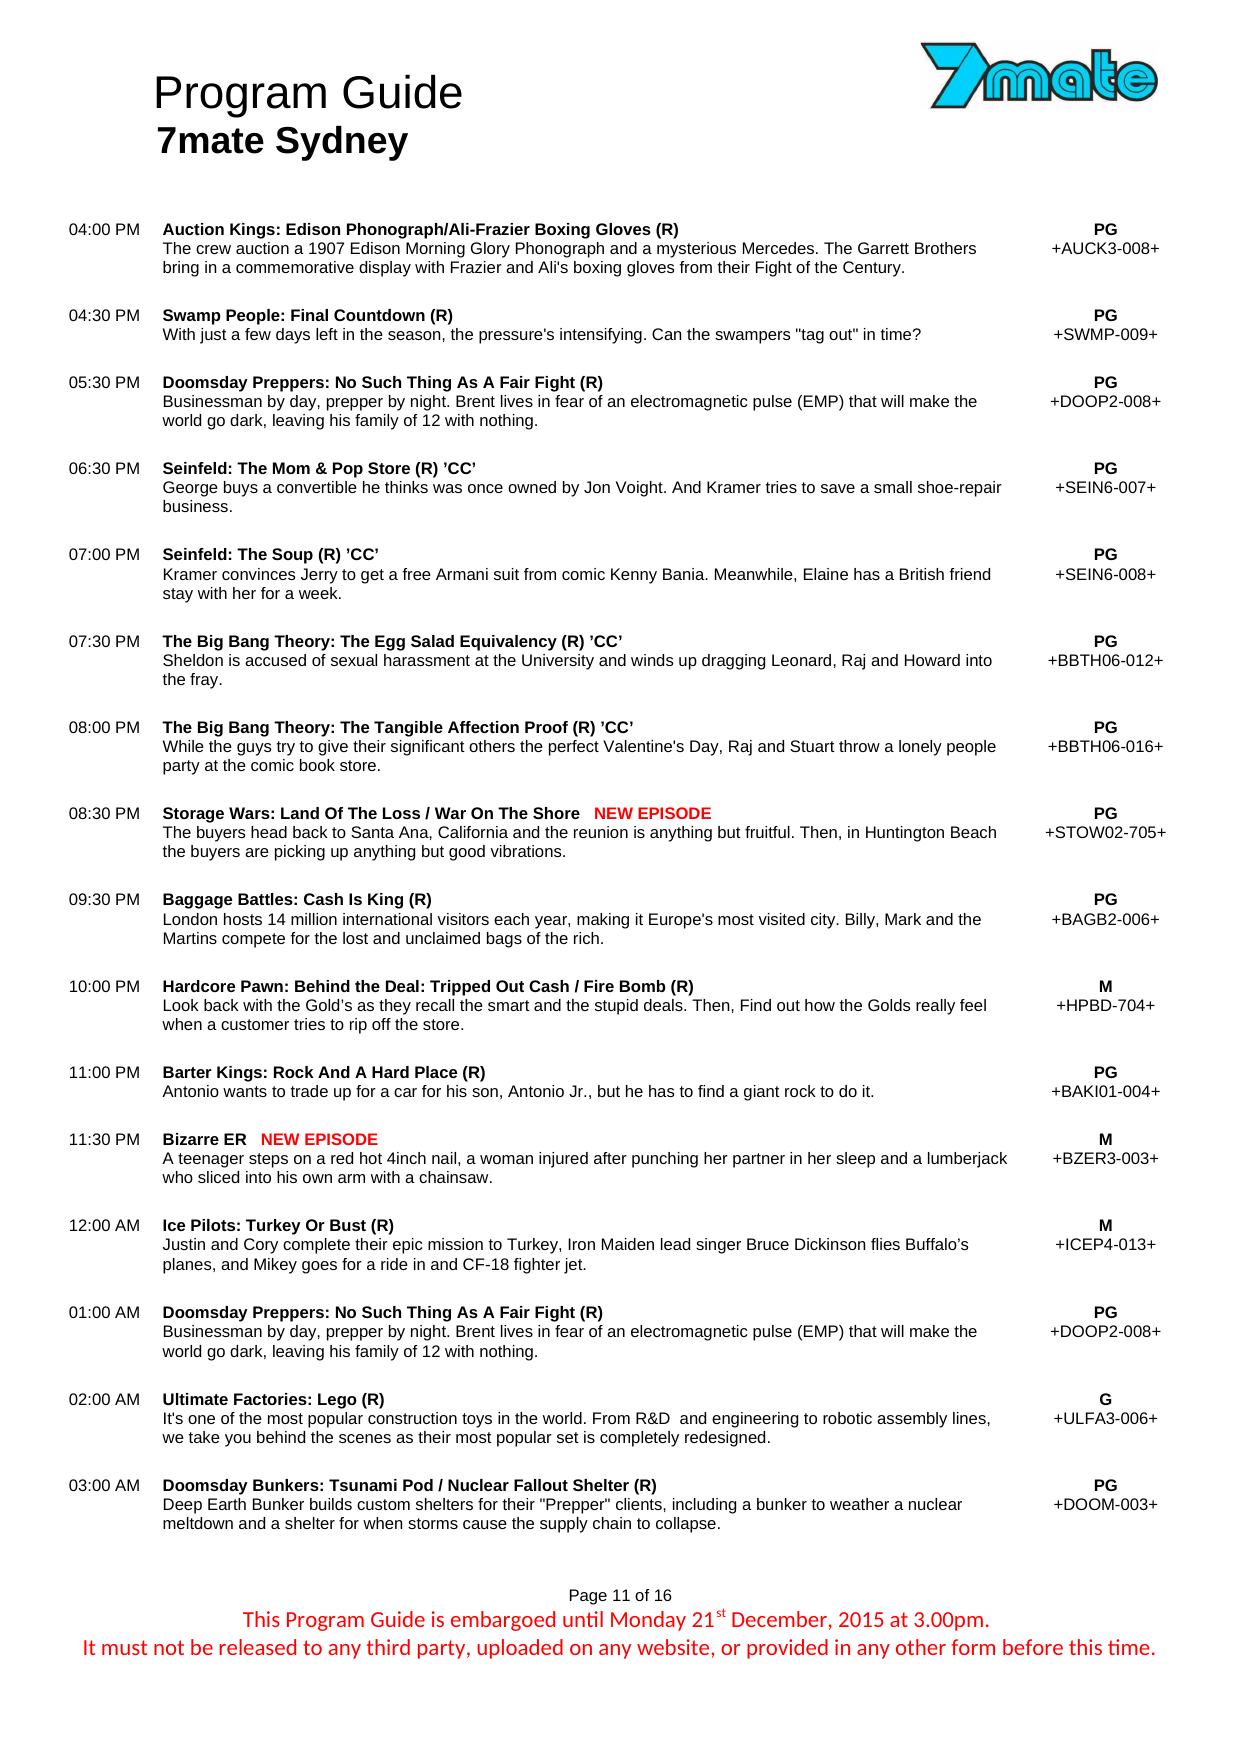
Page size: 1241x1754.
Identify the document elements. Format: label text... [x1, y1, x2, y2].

table_header Ice Pilots: Turkey Or Bust (R) Justin and Cory complete their epic mission to Turkey, Iron Maiden lead singer Bruce Dickinson flies Buffalo’s planes, and Mikey goes for a ride in and CF‐18 fighter jet. [151, 1216, 1022, 1274]
table_header PG +AUCK3-008+ [1022, 219, 1189, 277]
table_header 04:30 PM [51, 306, 151, 344]
table_header 12:00 AM [51, 1216, 151, 1274]
table_header 04:00 PM [51, 219, 151, 277]
table_header 08:00 PM [51, 718, 151, 775]
table_header 03:00 AM [51, 1476, 151, 1533]
table_header PG +SEIN6-008+ [1022, 545, 1189, 603]
table_header 09:30 PM [51, 890, 151, 948]
table_header 08:30 PM [51, 804, 151, 861]
table_header Seinfeld: The Soup (R) ’CC’ Kramer convinces Jerry to get a free Armani suit from comic Kenny Bania. Meanwhile, Elaine has a British friend stay with her for a week. [151, 545, 1022, 603]
table_header Auction Kings: Edison Phonograph/Ali-Frazier Boxing Gloves (R) The crew auction a 1907 Edison Morning Glory Phonograph and a mysterious Mercedes. The Garrett Brothers bring in a commemorative display with Frazier and Ali's boxing gloves from their Fight of the Century. [151, 219, 1022, 277]
table_header M +ICEP4-013+ [1022, 1216, 1189, 1274]
table_header PG +STOW02-705+ [1022, 804, 1189, 861]
table_header PG +SEIN6-007+ [1022, 459, 1189, 516]
table_header 02:00 AM [51, 1389, 151, 1447]
table_header PG +DOOP2-008+ [1022, 1303, 1189, 1361]
table_header 11:00 PM [51, 1063, 151, 1101]
table_header Swamp People: Final Countdown (R) With just a few days left in the season, the pressure's intensifying. Can the swampers "tag out" in time? [151, 306, 1022, 344]
table_header Doomsday Bunkers: Tsunami Pod / Nuclear Fallout Shelter (R) Deep Earth Bunker builds custom shelters for their "Prepper" clients, including a bunker to weather a nuclear meltdown and a shelter for when storms cause the supply chain to collapse. [151, 1476, 1022, 1533]
table_header Storage Wars: Land Of The Loss / War On The Shore NEW EPISODE The buyers head back to Santa Ana, California and the reunion is anything but fruitful. Then, in Huntington Beach the buyers are picking up anything but good vibrations. [151, 804, 1022, 861]
table_header Seinfeld: The Mom & Pop Store (R) ’CC’ George buys a convertible he thinks was once owned by Jon Voight. And Kramer tries to save a small shoe-repair business. [151, 459, 1022, 516]
table_header Baggage Battles: Cash Is King (R) London hosts 14 million international visitors each year, making it Europe's most visited city. Billy, Mark and the Martins compete for the lost and unclaimed bags of the rich. [151, 890, 1022, 948]
table_header Barter Kings: Rock And A Hard Place (R) Antonio wants to trade up for a car for his son, Antonio Jr., but he has to find a giant rock to do it. [151, 1063, 1022, 1101]
table_header 07:00 PM [51, 545, 151, 603]
table_header The Big Bang Theory: The Egg Salad Equivalency (R) ’CC’ Sheldon is accused of sexual harassment at the University and winds up dragging Leonard, Raj and Howard into the fray. [151, 631, 1022, 689]
table_header 06:30 PM [51, 459, 151, 516]
table_header 07:30 PM [51, 631, 151, 689]
table_header G +ULFA3-006+ [1022, 1389, 1189, 1447]
table_header PG +SWMP-009+ [1022, 306, 1189, 344]
table_header 05:30 PM [51, 373, 151, 430]
table_header Bizarre ER NEW EPISODE A teenager steps on a red hot 4inch nail, a woman injured after punching her partner in her sleep and a lumberjack who sliced into his own arm with a chainsaw. [151, 1130, 1022, 1187]
table_header 01:00 AM [51, 1303, 151, 1361]
table_header PG +BBTH06-016+ [1022, 718, 1189, 775]
table_header PG +BBTH06-012+ [1022, 631, 1189, 689]
table_header Ultimate Factories: Lego (R) It's one of the most popular construction toys in the world. From R&D and engineering to robotic assembly lines, we take you behind the scenes as their most popular set is completely redesigned. [151, 1389, 1022, 1447]
table_header Doomsday Preppers: No Such Thing As A Fair Fight (R) Businessman by day, prepper by night. Brent lives in fear of an electromagnetic pulse (EMP) that will make the world go dark, leaving his family of 12 with nothing. [151, 1303, 1022, 1361]
table_header PG +BAKI01-004+ [1022, 1063, 1189, 1101]
table_header Doomsday Preppers: No Such Thing As A Fair Fight (R) Businessman by day, prepper by night. Brent lives in fear of an electromagnetic pulse (EMP) that will make the world go dark, leaving his family of 12 with nothing. [151, 373, 1022, 430]
table_header PG +DOOP2-008+ [1022, 373, 1189, 430]
table_header M +BZER3-003+ [1022, 1130, 1189, 1187]
table_header Hardcore Pawn: Behind the Deal: Tripped Out Cash / Fire Bomb (R) Look back with the Gold’s as they recall the smart and the stupid deals. Then, Find out how the Golds really feel when a customer tries to rip off the store. [151, 976, 1022, 1034]
table_header 10:00 PM [51, 976, 151, 1034]
table_header PG +DOOM-003+ [1022, 1476, 1189, 1533]
table_header M +HPBD-704+ [1022, 976, 1189, 1034]
table_header PG +BAGB2-006+ [1022, 890, 1189, 948]
table_header 11:30 PM [51, 1130, 151, 1187]
table_header The Big Bang Theory: The Tangible Affection Proof (R) ’CC’ While the guys try to give their significant others the perfect Valentine's Day, Raj and Stuart throw a lonely people party at the comic book store. [151, 718, 1022, 775]
picture [920, 41, 1159, 109]
